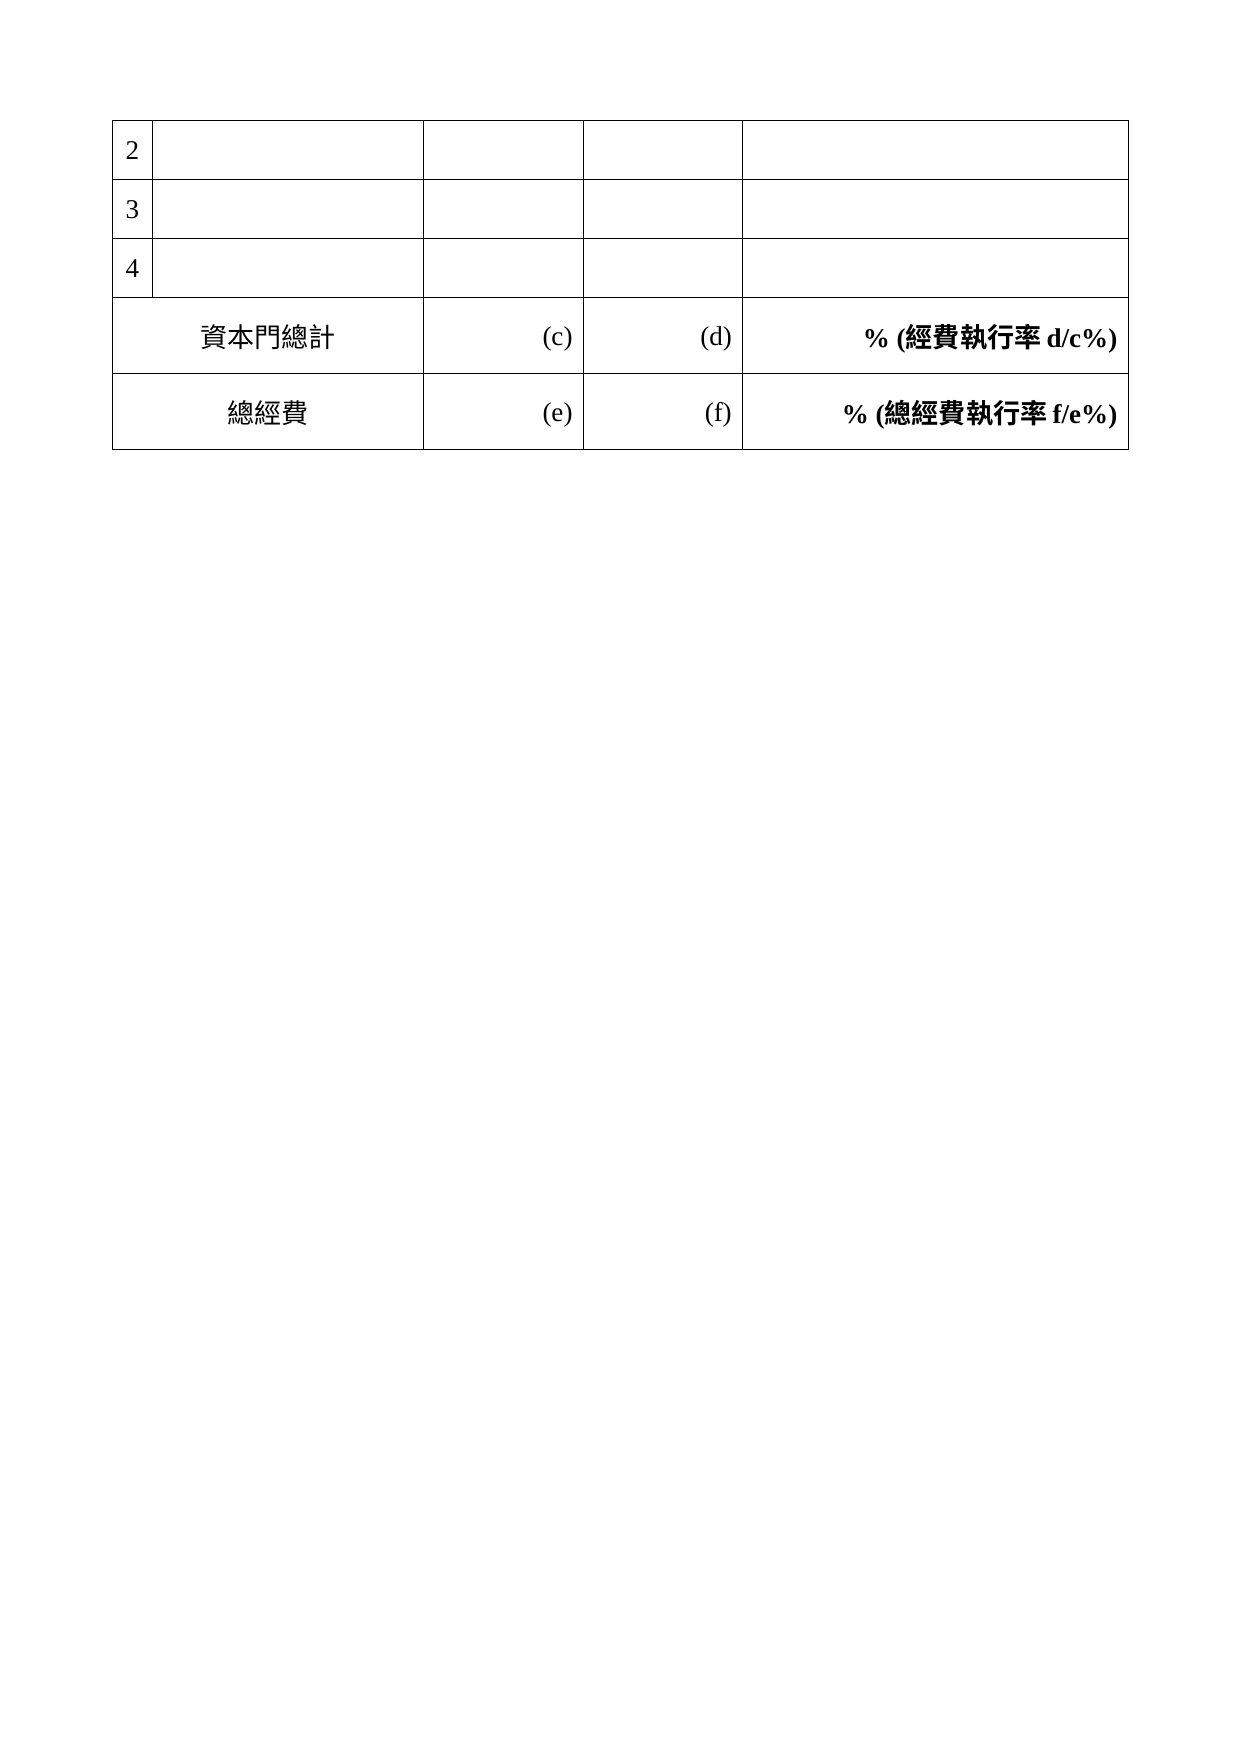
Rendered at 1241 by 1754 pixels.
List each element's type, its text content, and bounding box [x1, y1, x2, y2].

table_cell [424, 121, 583, 179]
table_cell 2 [113, 121, 152, 179]
table_cell 4 [113, 239, 152, 297]
table_cell 資本門總計 [113, 298, 423, 373]
table_cell [584, 239, 742, 297]
table_cell [743, 239, 1128, 297]
table_cell (f) [584, 374, 742, 449]
table_cell (d) [584, 298, 742, 373]
table_cell (c) [424, 298, 583, 373]
table_cell [424, 180, 583, 238]
table_cell [584, 121, 742, 179]
table_cell [153, 239, 423, 297]
table_cell 3 [113, 180, 152, 238]
table_cell % (總經費執行率f/e%) [743, 374, 1128, 449]
table_cell [743, 180, 1128, 238]
table_cell [584, 180, 742, 238]
table_cell 總經費 [113, 374, 423, 449]
table_cell [424, 239, 583, 297]
table_cell [153, 180, 423, 238]
table_cell [743, 121, 1128, 179]
table_cell [153, 121, 423, 179]
table_cell (e) [424, 374, 583, 449]
table_cell % (經費執行率d/c%) [743, 298, 1128, 373]
